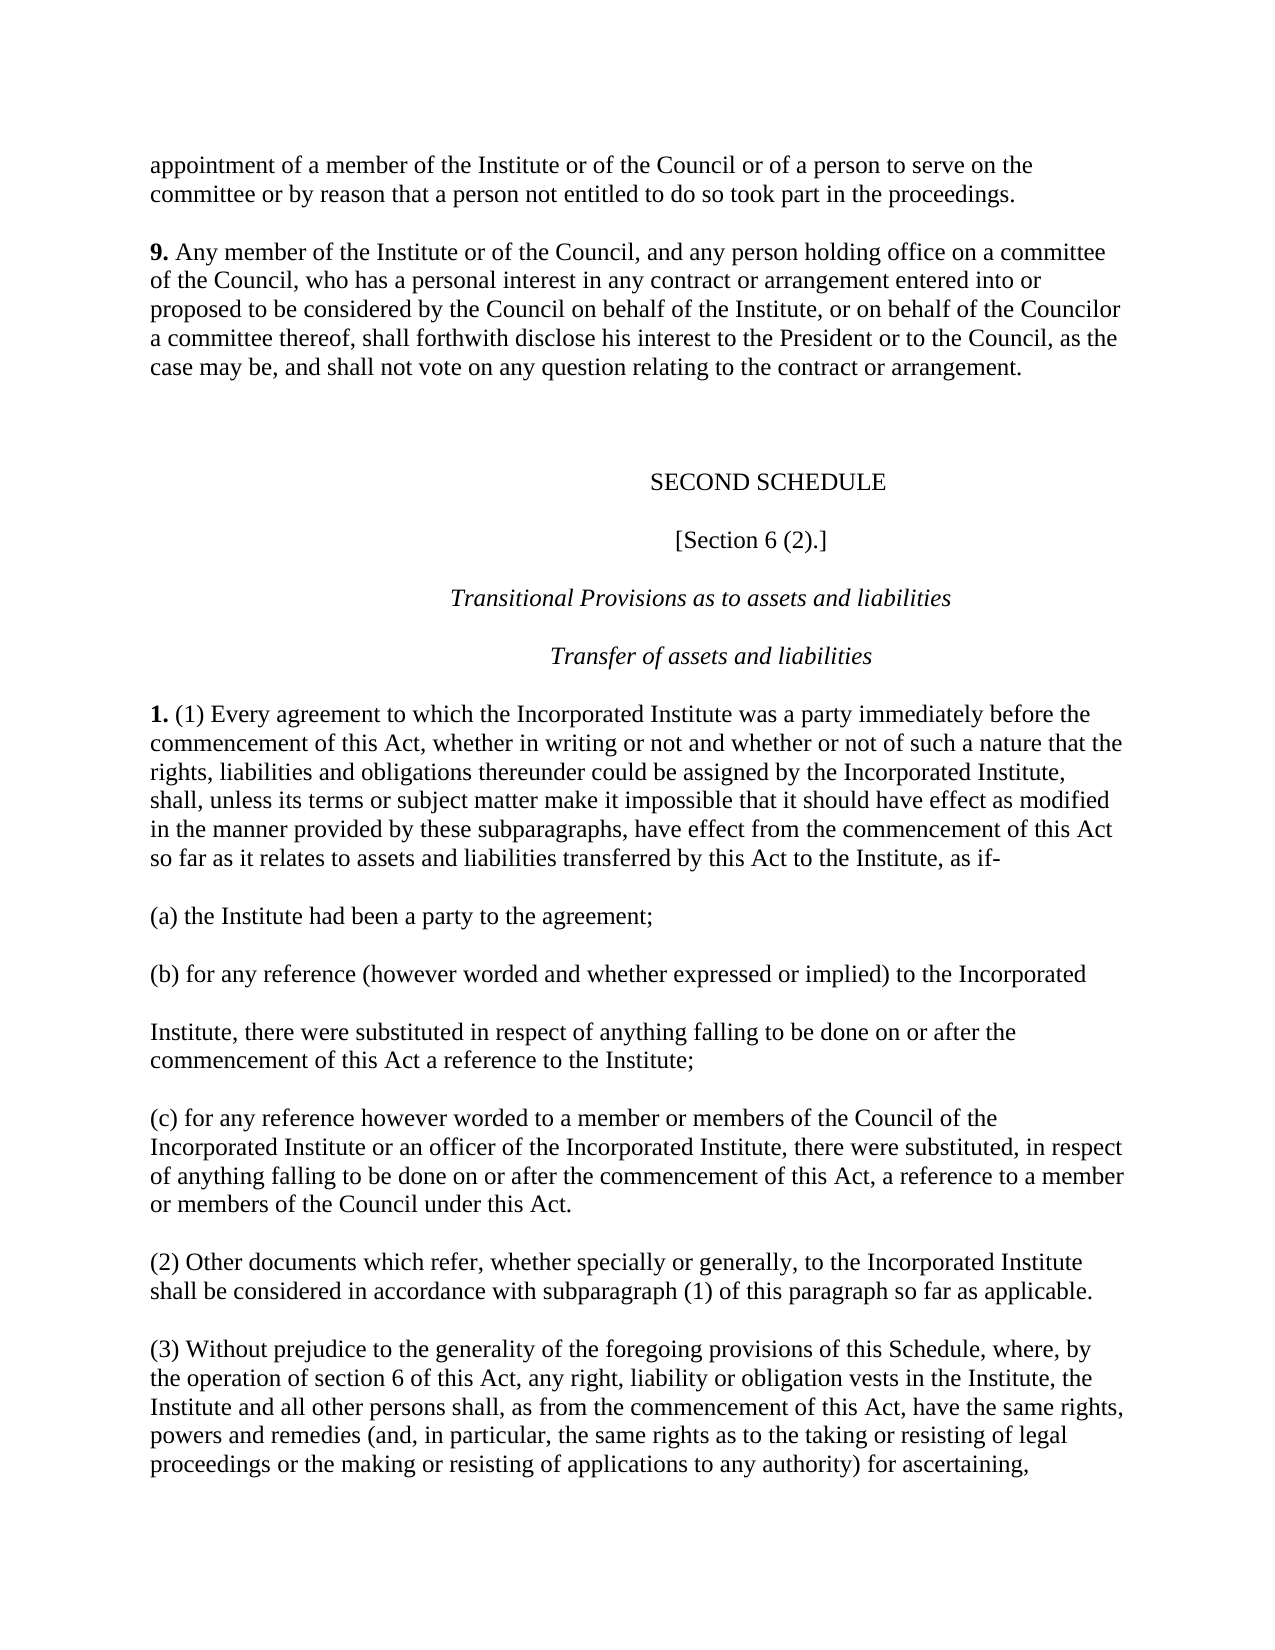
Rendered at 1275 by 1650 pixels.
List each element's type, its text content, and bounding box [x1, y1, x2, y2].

text [Section 6 (2).] [150, 525, 1125, 554]
text (a) the Institute had been a party to the agreement; [150, 901, 1125, 929]
text Transitional Provisions as to assets and liabilities [150, 583, 1125, 612]
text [150, 1334, 1125, 1478]
text (c) for any reference however worded to a member or members of the Council of the Incorporated Institute or an officer of the Incorporated Institute, there were substituted, in respect of anything falling to be done on or after the commencement of this Act, a reference to a member or members of the Council under this Act. [150, 1103, 1125, 1218]
text 9. Any member of the Institute or of the Council, and any person holding office on a committee of the Council, who has a personal interest in any contract or arrangement entered into or proposed to be considered by the Council on behalf of the Institute, or on behalf of the Councilor a committee thereof, shall forthwith disclose his interest to the President or to the Council, as the case may be, and shall not vote on any question relating to the contract or arrangement. [150, 237, 1125, 380]
text (b) for any reference (however worded and whether expressed or implied) to the Incorporated [150, 959, 1125, 987]
text Institute, there were substituted in respect of anything falling to be done on or after the commencement of this Act a reference to the Institute; [150, 1017, 1125, 1074]
text SECOND SCHEDULE [150, 467, 1125, 496]
text (2) Other documents which refer, whether specially or generally, to the Incorporated Institute shall be considered in accordance with subparagraph (1) of this paragraph so far as applicable. [150, 1247, 1125, 1305]
text Transfer of assets and liabilities [150, 641, 1125, 670]
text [150, 150, 1125, 207]
text 1. (1) Every agreement to which the Incorporated Institute was a party immediately before the commencement of this Act, whether in writing or not and whether or not of such a nature that the rights, liabilities and obligations thereunder could be assigned by the Incorporated Institute, shall, unless its terms or subject matter make it impossible that it should have effect as modified in the manner provided by these subparagraphs, have effect from the commencement of this Act so far as it relates to assets and liabilities transferred by this Act to the Institute, as if- [150, 699, 1125, 872]
